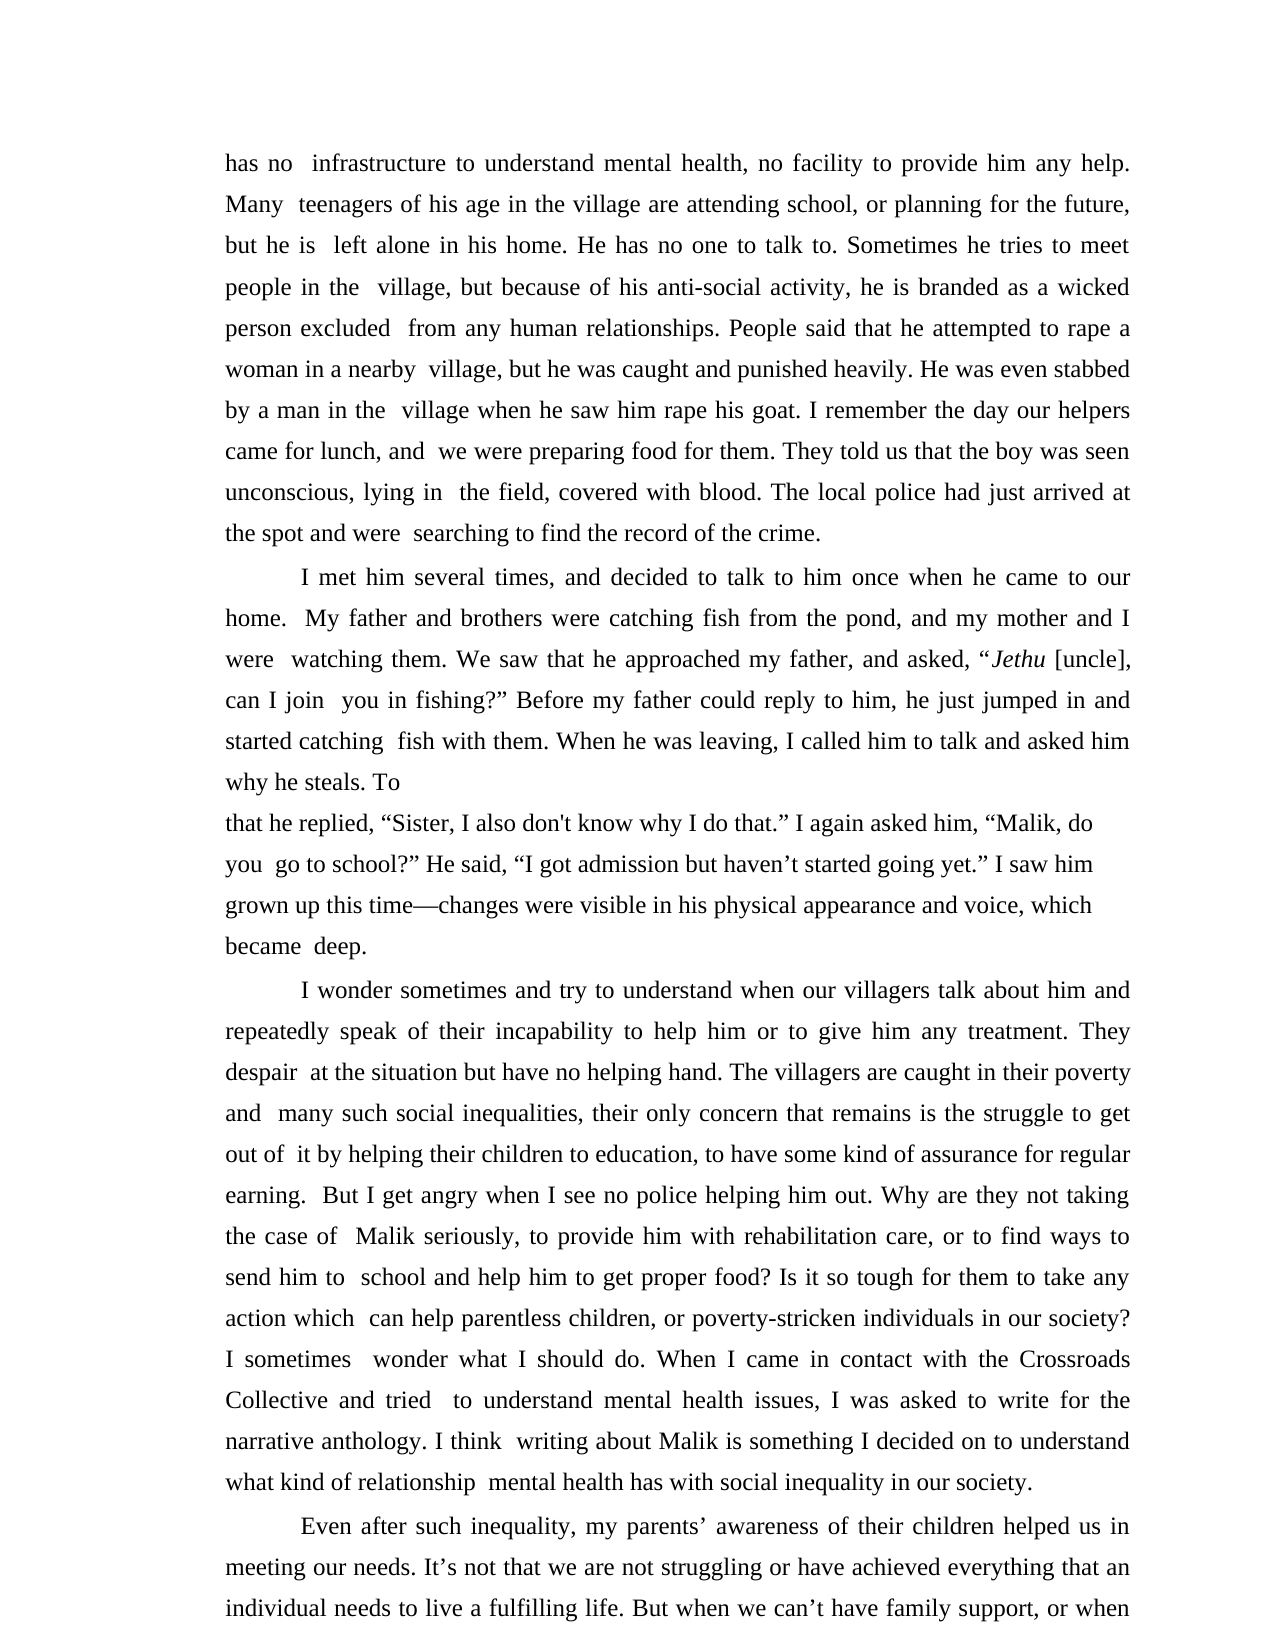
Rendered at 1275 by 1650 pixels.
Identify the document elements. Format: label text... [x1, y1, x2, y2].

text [225, 148, 1131, 547]
text I wonder sometimes and try to understand when our villagers talk about him and repeatedly speak of their incapability to help him or to give him any treatment. They despair at the situation but have no helping hand. The villagers are caught in their poverty and many such social inequalities, their only concern that remains is the struggle to get out of it by helping their children to education, to have some kind of assurance for regular earning. But I get angry when I see no police helping him out. Why are they not taking the case of Malik seriously, to provide him with rehabilitation care, or to find ways to send him to school and help him to get proper food? Is it so tough for them to take any action which can help parentless children, or poverty-stricken individuals in our society? I sometimes wonder what I should do. When I came in contact with the Crossroads Collective and tried to understand mental health issues, I was asked to write for the narrative anthology. I think writing about Malik is something I decided on to understand what kind of relationship mental health has with social inequality in our society. [225, 975, 1131, 1496]
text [225, 1511, 1131, 1622]
text I met him several times, and decided to talk to him once when he came to our home. My father and brothers were catching fish from the pond, and my mother and I were watching them. We saw that he approached my father, and asked, “Jethu [uncle], can I join you in fishing?” Before my father could reply to him, he just jumped in and started catching fish with them. When he was leaving, I called him to talk and asked him why he steals. To [225, 562, 1131, 796]
text that he replied, “Sister, I also don't know why I do that.” I again asked him, “Malik, do you go to school?” He said, “I got admission but haven’t started going yet.” I saw him grown up this time—changes were visible in his physical appearance and voice, which became deep. [225, 808, 1131, 960]
